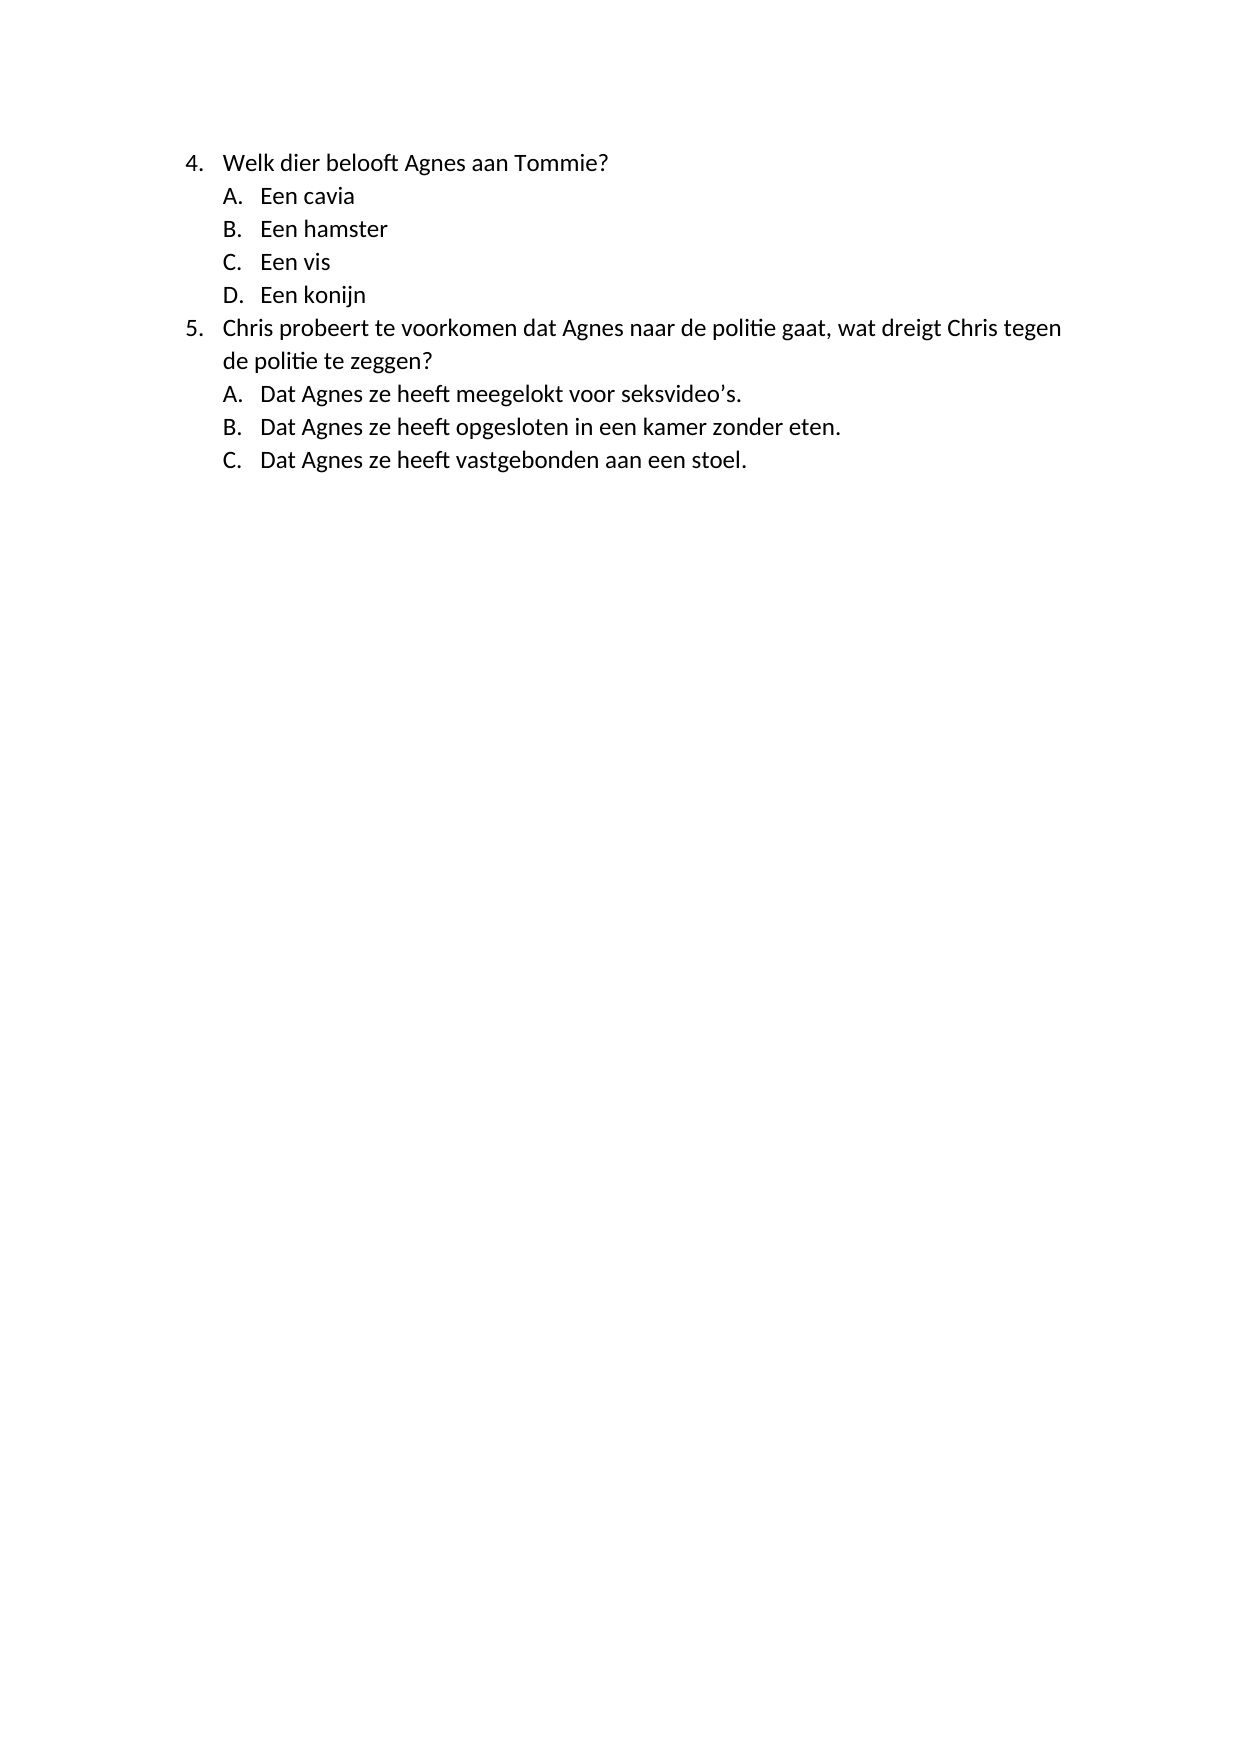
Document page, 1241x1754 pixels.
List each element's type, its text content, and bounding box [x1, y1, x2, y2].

list Dat Agnes ze heeft meegelokt voor seksvideo’s. [223, 378, 1093, 408]
list Een hamster [223, 213, 1093, 244]
list Dat Agnes ze heeft vastgebonden aan een stoel. [223, 444, 1093, 474]
list Chris probeert te voorkomen dat Agnes naar de politie gaat, wat dreigt Chris tegen de politie te zeggen? [185, 312, 1093, 376]
list Dat Agnes ze heeft opgesloten in een kamer zonder eten. [223, 411, 1093, 441]
list Een vis [223, 246, 1093, 277]
list Welk dier belooft Agnes aan Tommie? [185, 148, 1093, 178]
list Een cavia [223, 181, 1093, 211]
list Een konijn [223, 279, 1093, 310]
